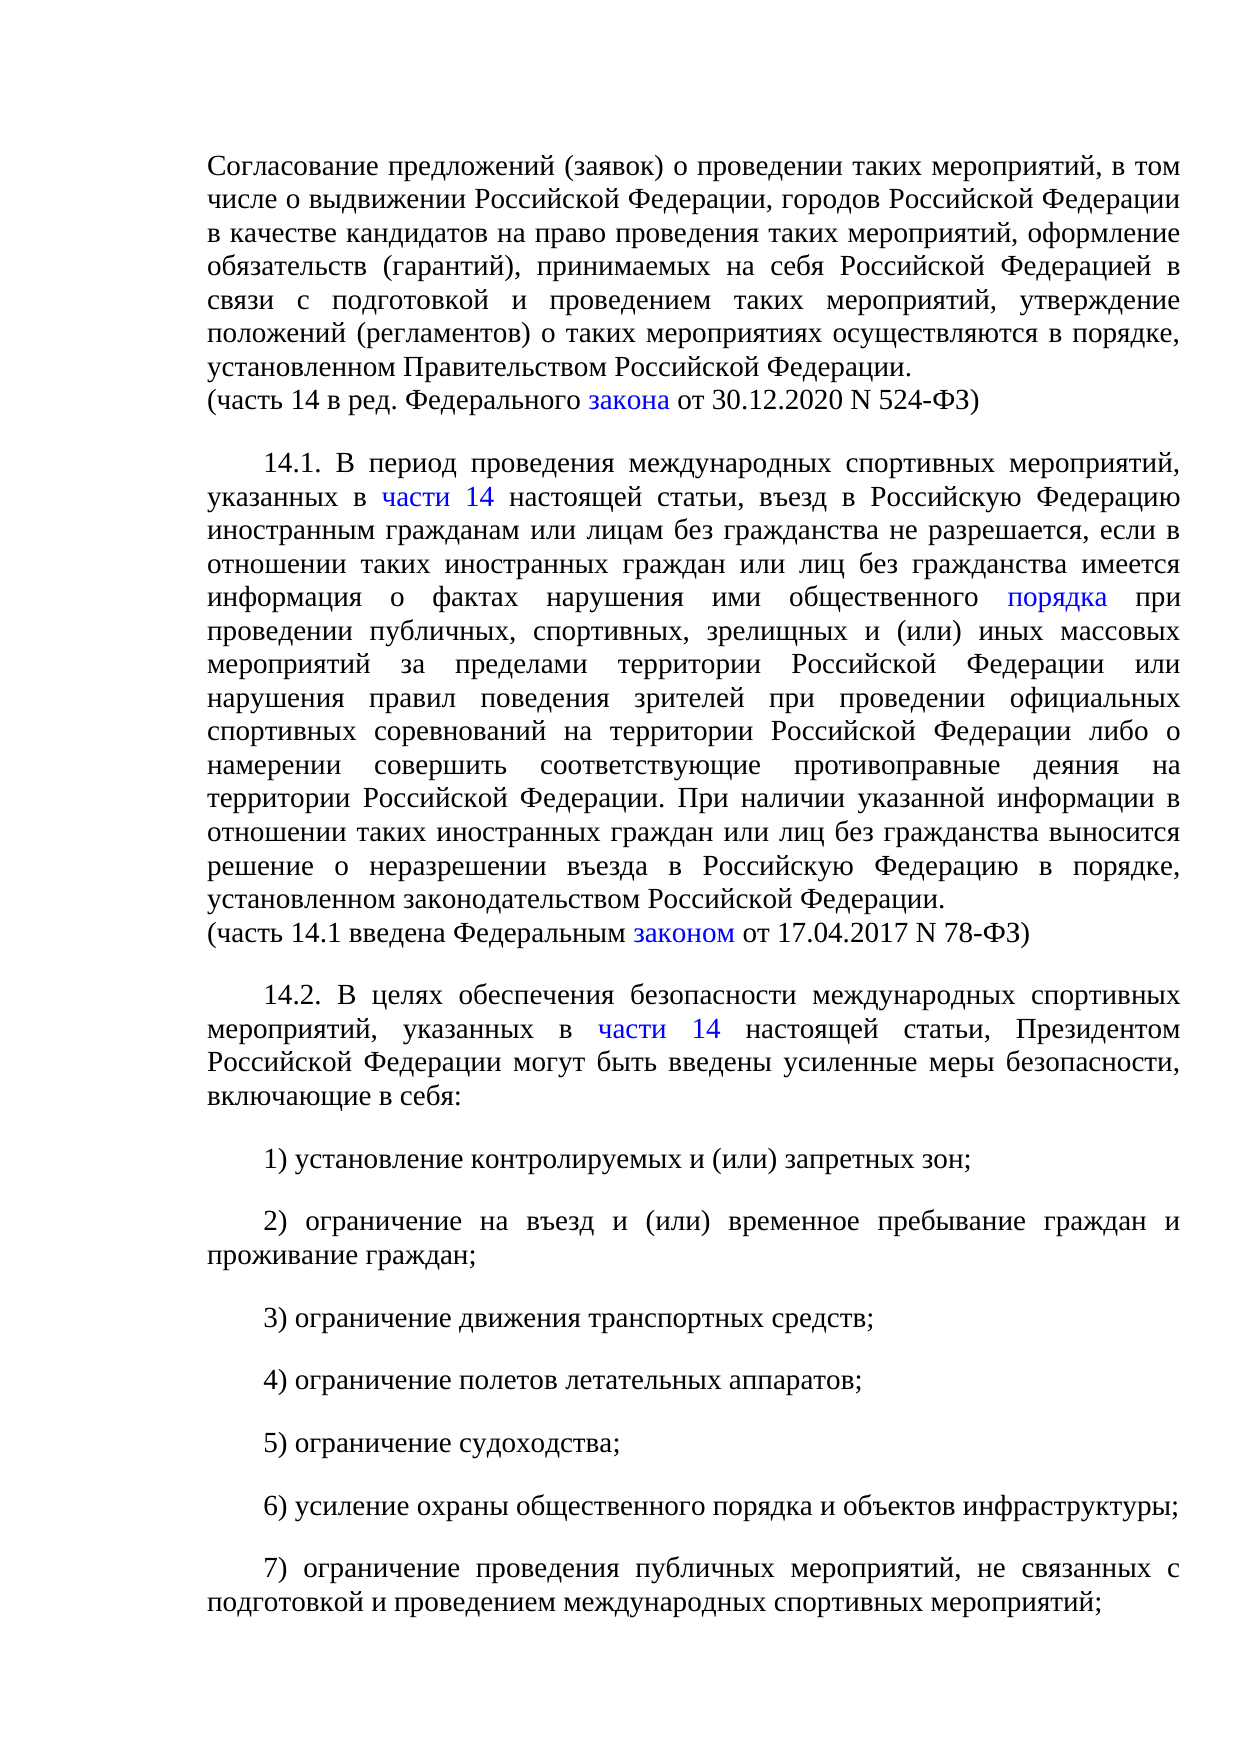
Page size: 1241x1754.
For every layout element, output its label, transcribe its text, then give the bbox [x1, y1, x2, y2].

text 3) ограничение движения транспортных средств; [207, 1300, 1181, 1333]
text 7) ограничение проведения публичных мероприятий, не связанных с подготовкой и проведением международных спортивных мероприятий; [207, 1551, 1181, 1618]
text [207, 148, 1181, 382]
text (часть 14.1 введена Федеральным законом от 17.04.2017 N 78-ФЗ) [207, 915, 1181, 948]
text 14.1. В период проведения международных спортивных мероприятий, указанных в части 14 настоящей статьи, въезд в Российскую Федерацию иностранным гражданам или лицам без гражданства не разрешается, если в отношении таких иностранных граждан или лиц без гражданства имеется информация о фактах нарушения ими общественного порядка при проведении публичных, спортивных, зрелищных и (или) иных массовых мероприятий за пределами территории Российской Федерации или нарушения правил поведения зрителей при проведении официальных спортивных соревнований на территории Российской Федерации либо о намерении совершить соответствующие противоправные деяния на территории Российской Федерации. При наличии указанной информации в отношении таких иностранных граждан или лиц без гражданства выносится решение о неразрешении въезда в Российскую Федерацию в порядке, установленном законодательством Российской Федерации. [207, 445, 1181, 915]
text 5) ограничение судоходства; [207, 1425, 1181, 1459]
text 2) ограничение на въезд и (или) временное пребывание граждан и проживание граждан; [207, 1203, 1181, 1271]
text (часть 14 в ред. Федерального закона от 30.12.2020 N 524-ФЗ) [207, 382, 1181, 416]
text 4) ограничение полетов летательных аппаратов; [207, 1362, 1181, 1396]
text 1) установление контролируемых и (или) запретных зон; [207, 1141, 1181, 1174]
text 6) усиление охраны общественного порядка и объектов инфраструктуры; [207, 1488, 1181, 1521]
text 14.2. В целях обеспечения безопасности международных спортивных мероприятий, указанных в части 14 настоящей статьи, Президентом Российской Федерации могут быть введены усиленные меры безопасности, включающие в себя: [207, 977, 1181, 1112]
